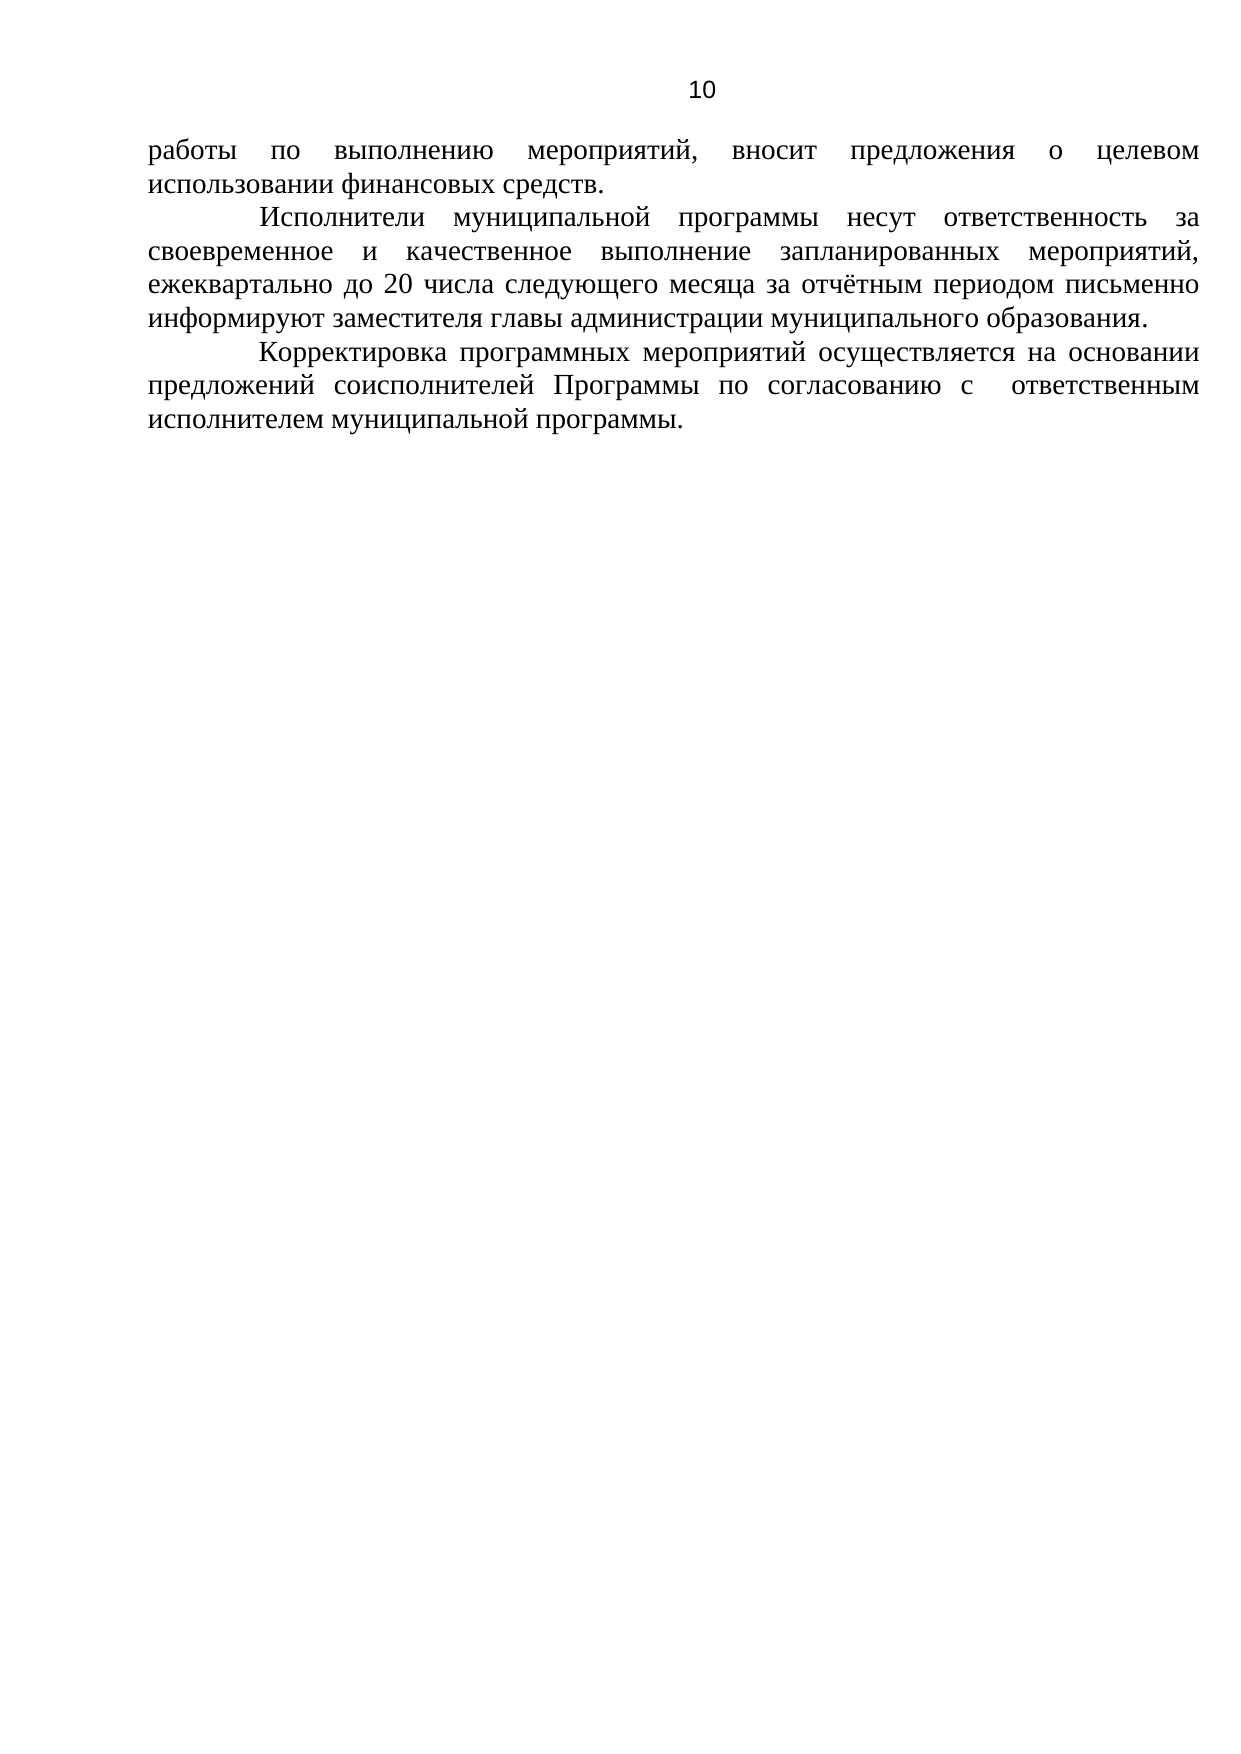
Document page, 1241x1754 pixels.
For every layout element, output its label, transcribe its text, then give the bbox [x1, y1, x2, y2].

text Исполнители муниципальной программы несут ответственность за своевременное и качественное выполнение запланированных мероприятий, ежеквартально до 20 числа следующего месяца за отчётным периодом письменно информируют заместителя главы администрации муниципального образования. [148, 199, 1200, 334]
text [148, 132, 1200, 199]
text Корректировка программных мероприятий осуществляется на основании предложений соисполнителей Программы по согласованию с ответственным исполнителем муниципальной программы. [148, 334, 1200, 434]
